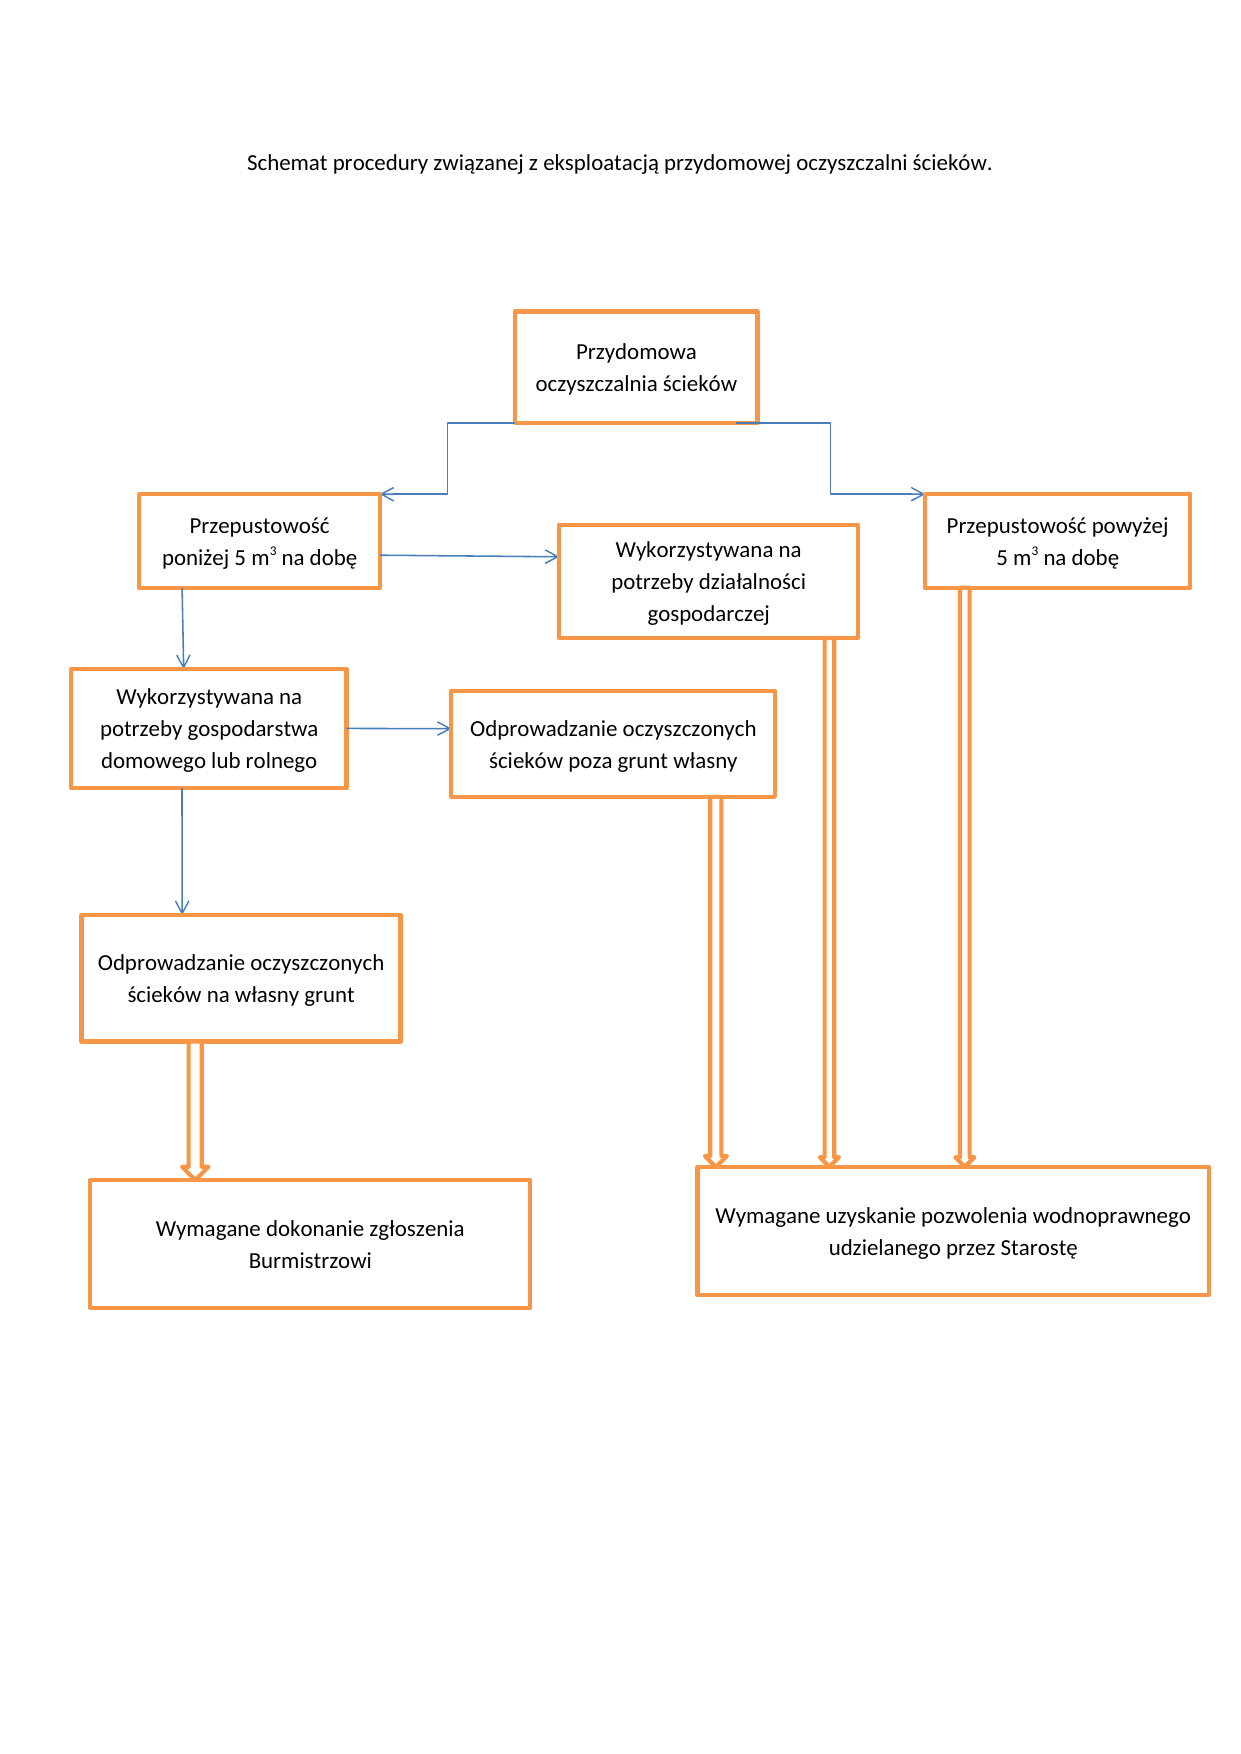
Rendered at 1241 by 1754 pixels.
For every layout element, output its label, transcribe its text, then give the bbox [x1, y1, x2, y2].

text Schemat procedury związanej z eksploatacją przydomowej oczyszczalni ścieków. [148, 148, 1093, 176]
